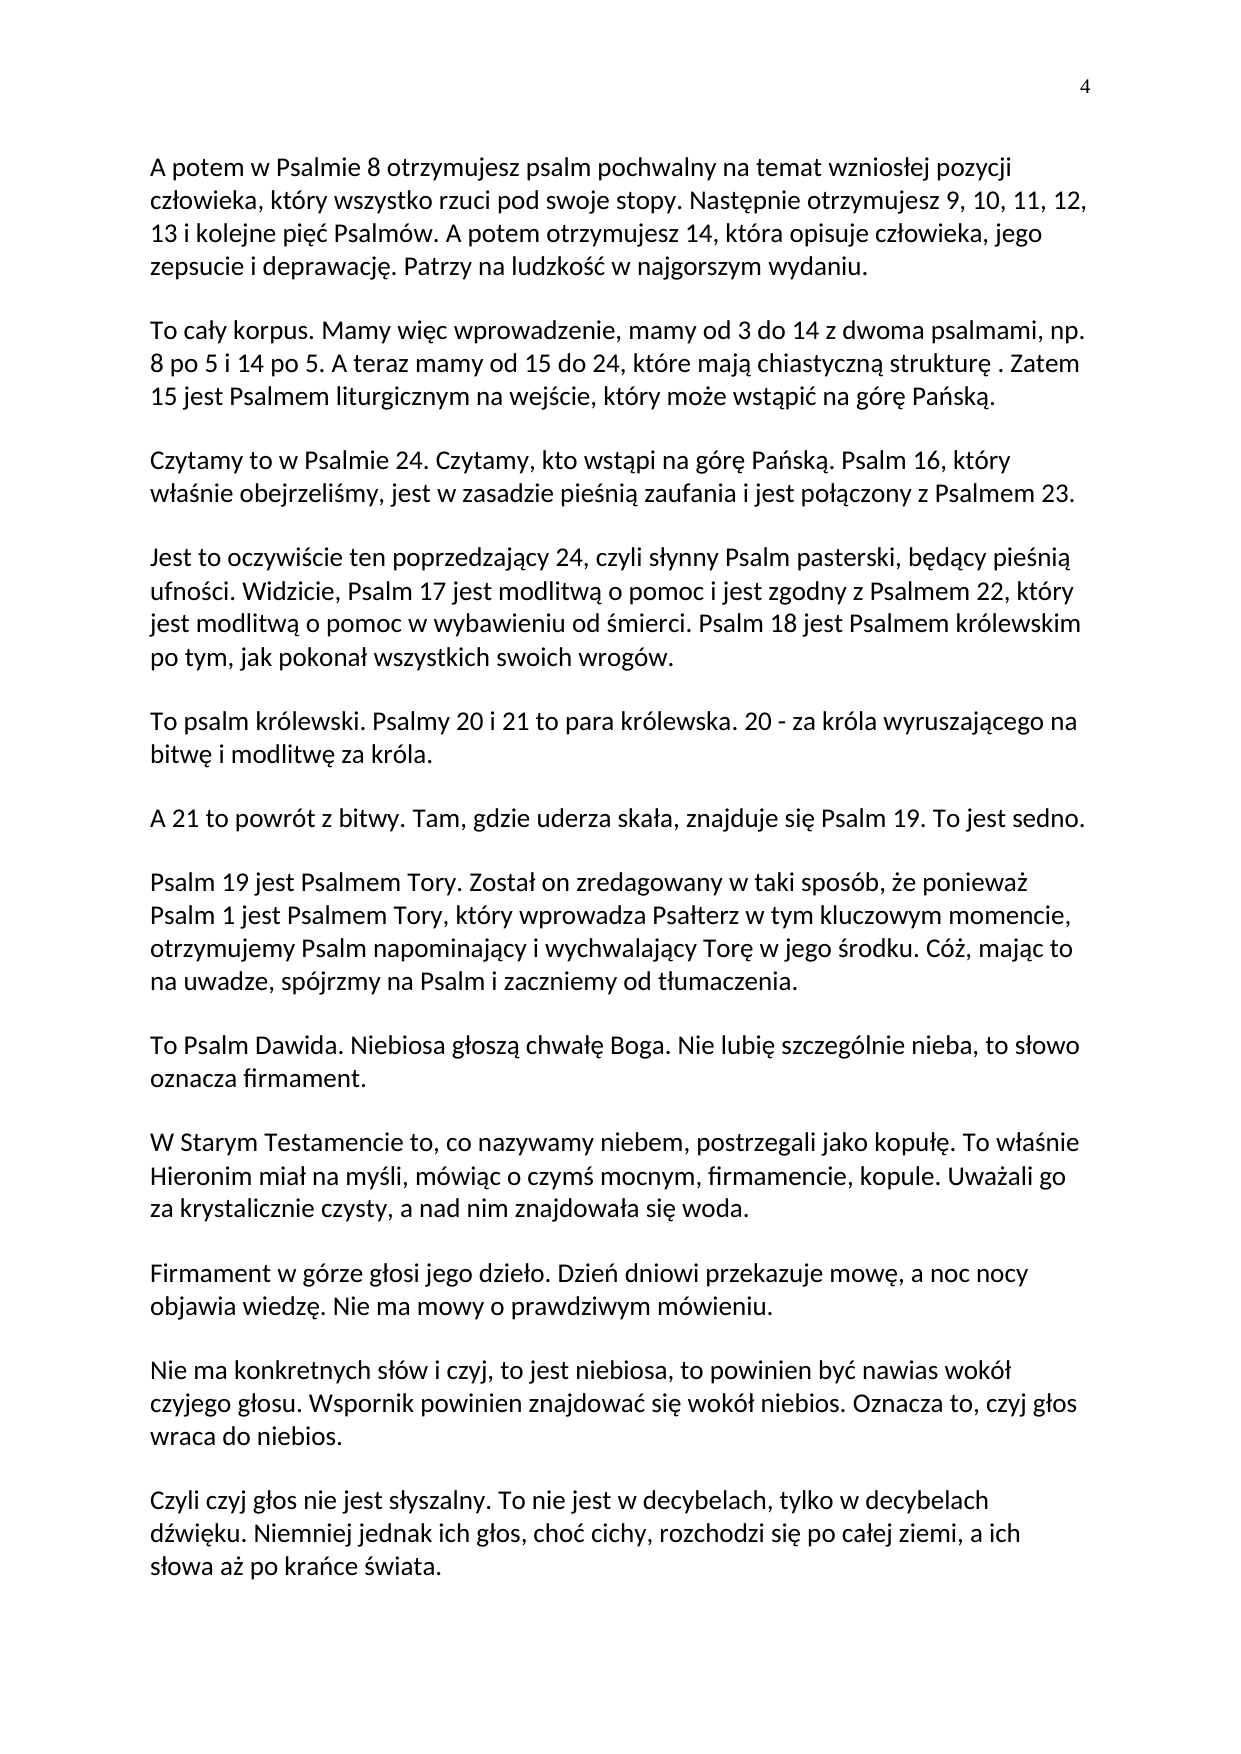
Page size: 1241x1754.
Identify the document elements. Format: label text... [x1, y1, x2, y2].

text Nie ma konkretnych słów i czyj, to jest niebiosa, to powinien być nawias wokół czyjego głosu. Wspornik powinien znajdować się wokół niebios. Oznacza to, czyj głos wraca do niebios. [150, 1353, 1090, 1452]
text A potem w Psalmie 8 otrzymujesz psalm pochwalny na temat wzniosłej pozycji człowieka, który wszystko rzuci pod swoje stopy. Następnie otrzymujesz 9, 10, 11, 12, 13 i kolejne pięć Psalmów. A potem otrzymujesz 14, która opisuje człowieka, jego zepsucie i deprawację. Patrzy na ludzkość w najgorszym wydaniu. [150, 150, 1090, 282]
text To psalm królewski. Psalmy 20 i 21 to para królewska. 20 - za króla wyruszającego na bitwę i modlitwę za króla. [150, 704, 1090, 770]
text Psalm 19 jest Psalmem Tory. Został on zredagowany w taki sposób, że ponieważ Psalm 1 jest Psalmem Tory, który wprowadza Psałterz w tym kluczowym momencie, otrzymujemy Psalm napominający i wychwalający Torę w jego środku. Cóż, mając to na uwadze, spójrzmy na Psalm i zaczniemy od tłumaczenia. [150, 865, 1090, 997]
text To cały korpus. Mamy więc wprowadzenie, mamy od 3 do 14 z dwoma psalmami, np. 8 po 5 i 14 po 5. A teraz mamy od 15 do 24, które mają chiastyczną strukturę . Zatem 15 jest Psalmem liturgicznym na wejście, który może wstąpić na górę Pańską. [150, 313, 1090, 412]
text Czyli czyj głos nie jest słyszalny. To nie jest w decybelach, tylko w decybelach dźwięku. Niemniej jednak ich głos, choć cichy, rozchodzi się po całej ziemi, a ich słowa aż po krańce świata. [150, 1483, 1090, 1582]
text Czytamy to w Psalmie 24. Czytamy, kto wstąpi na górę Pańską. Psalm 16, który właśnie obejrzeliśmy, jest w zasadzie pieśnią zaufania i jest połączony z Psalmem 23. [150, 443, 1090, 509]
text W Starym Testamencie to, co nazywamy niebem, postrzegali jako kopułę. To właśnie Hieronim miał na myśli, mówiąc o czymś mocnym, firmamencie, kopule. Uważali go za krystalicznie czysty, a nad nim znajdowała się woda. [150, 1126, 1090, 1225]
text Firmament w górze głosi jego dzieło. Dzień dniowi przekazuje mowę, a noc nocy objawia wiedzę. Nie ma mowy o prawdziwym mówieniu. [150, 1256, 1090, 1322]
text A 21 to powrót z bitwy. Tam, gdzie uderza skała, znajduje się Psalm 19. To jest sedno. [150, 801, 1090, 834]
text Jest to oczywiście ten poprzedzający 24, czyli słynny Psalm pasterski, będący pieśnią ufności. Widzicie, Psalm 17 jest modlitwą o pomoc i jest zgodny z Psalmem 22, który jest modlitwą o pomoc w wybawieniu od śmierci. Psalm 18 jest Psalmem królewskim po tym, jak pokonał wszystkich swoich wrogów. [150, 541, 1090, 673]
text To Psalm Dawida. Niebiosa głoszą chwałę Boga. Nie lubię szczególnie nieba, to słowo oznacza firmament. [150, 1028, 1090, 1094]
